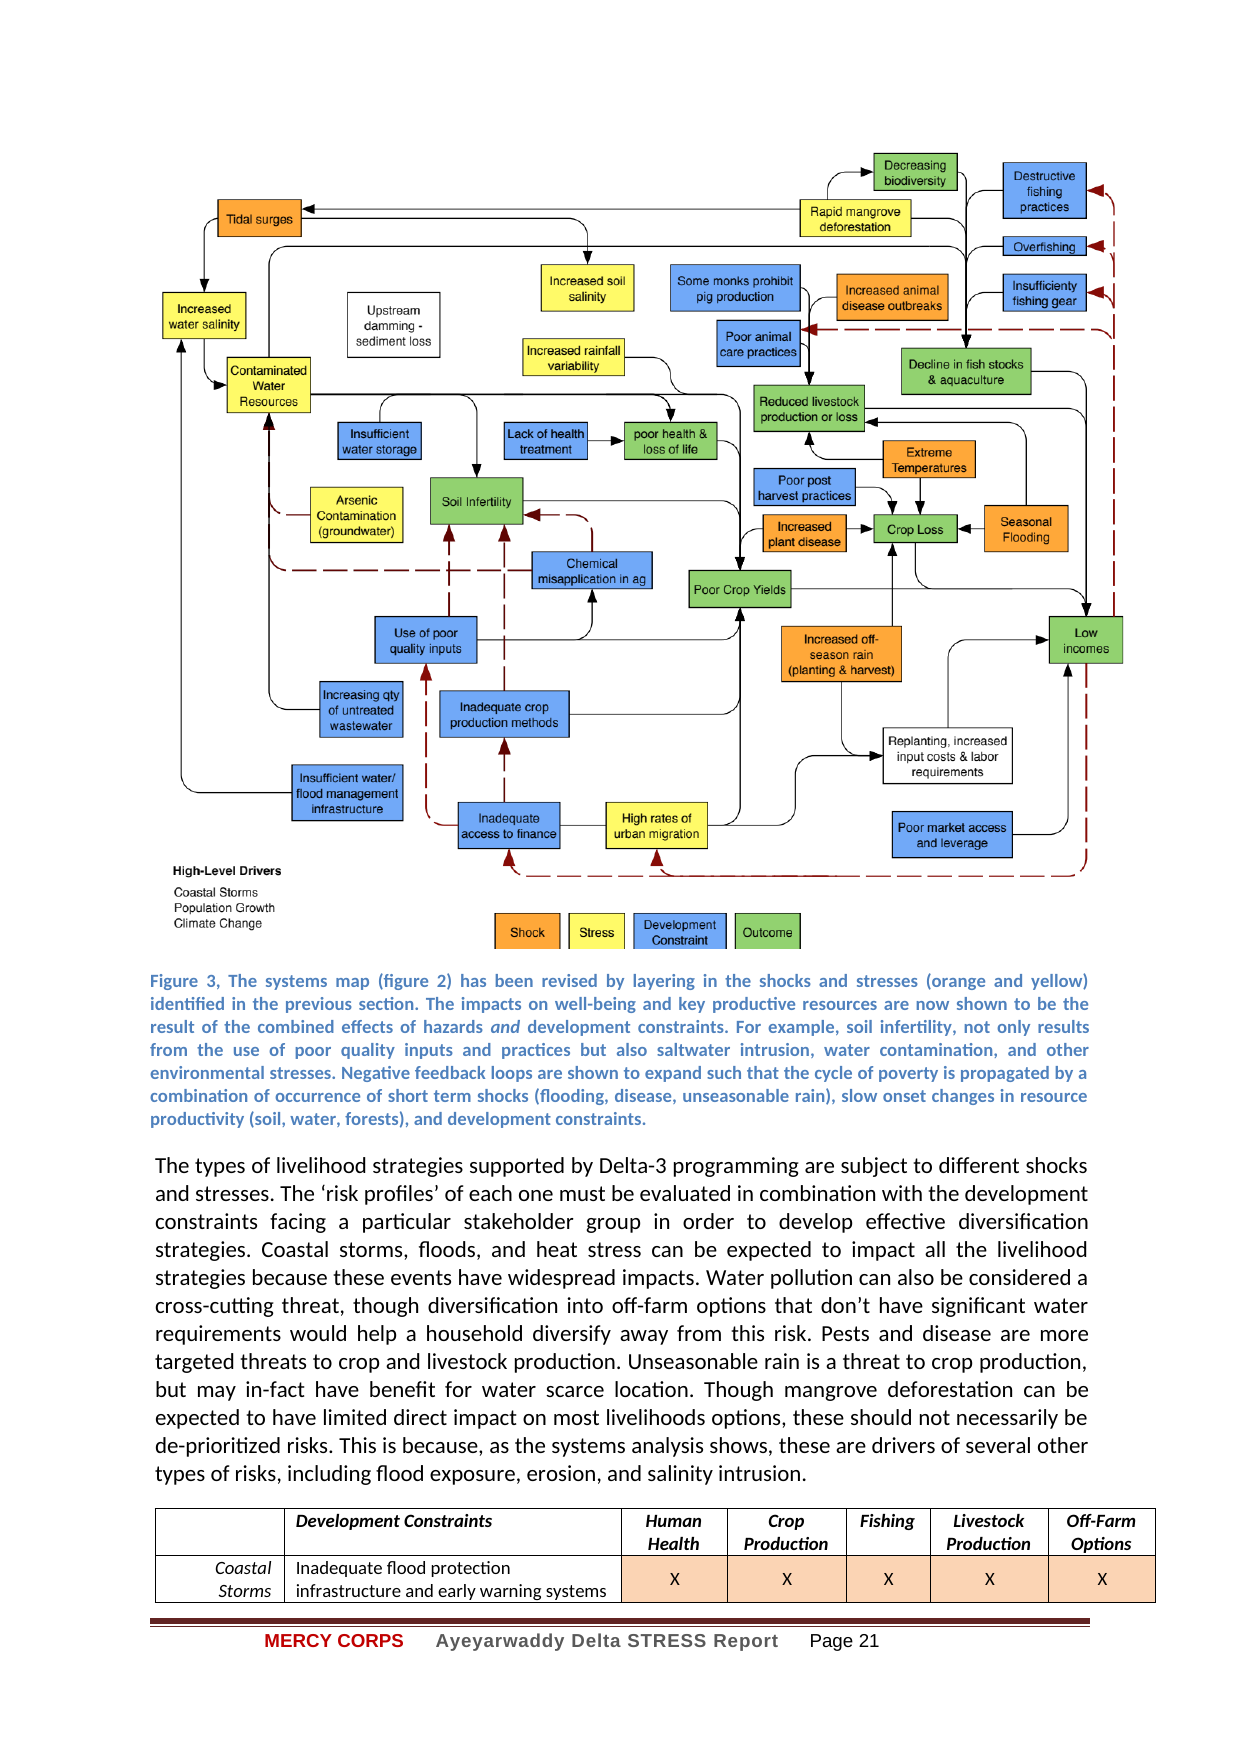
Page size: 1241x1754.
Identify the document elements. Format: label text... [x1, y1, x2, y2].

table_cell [285, 1556, 621, 1602]
table_cell X [931, 1556, 1048, 1602]
table_header Off-Farm Options [1049, 1509, 1155, 1555]
table_cell Coastal Storms [156, 1556, 284, 1602]
table_cell X [728, 1556, 846, 1602]
table_header Human Health [622, 1509, 727, 1555]
table_header Development Constraints [285, 1509, 621, 1555]
table_header Crop Production [728, 1509, 846, 1555]
text The types of livelihood strategies supported by Delta-3 programming are subject to different shocks and stresses. The ‘risk profiles’ of each one must be evaluated in combination with the development constraints facing a particular stakeholder group in order to develop effective diversification strategies. Coastal storms, floods, and heat stress can be expected to impact all the livelihood strategies because these events have widespread impacts. Water pollution can also be considered a cross-cutting threat, though diversification into off-farm options that don’t have significant water requirements would help a household diversify away from this risk. Pests and disease are more targeted threats to crop and livestock production. Unseasonable rain is a threat to crop production, but may in-fact have benefit for water scarce location. Though mangrove deforestation can be expected to have limited direct impact on most livelihoods options, these should not necessarily be de-prioritized risks. This is because, as the systems analysis shows, these are drivers of several other types of risks, including flood exposure, erosion, and salinity intrusion. [155, 1151, 1090, 1487]
table_cell X [622, 1556, 727, 1602]
table_header Livestock Production [931, 1509, 1048, 1555]
table_header [156, 1509, 284, 1555]
table_header Fishing [847, 1509, 930, 1555]
text Figure 3, The systems map (figure 2) has been revised by layering in the shocks and stresses (orange and yellow) identified in the previous section. The impacts on well-being and key productive resources are now shown to be the result of the combined effects of hazards and development constraints. For example, soil infertility, not only results from the use of poor quality inputs and practices but also saltwater intrusion, water contamination, and other environmental stresses. Negative feedback loops are shown to expand such that the cycle of poverty is propagated by a combination of occurrence of short term shocks (flooding, disease, unseasonable rain), slow onset changes in resource productivity (soil, water, forests), and development constraints. [150, 970, 1090, 1130]
table_cell X [1049, 1556, 1155, 1602]
table_cell X [847, 1556, 930, 1602]
